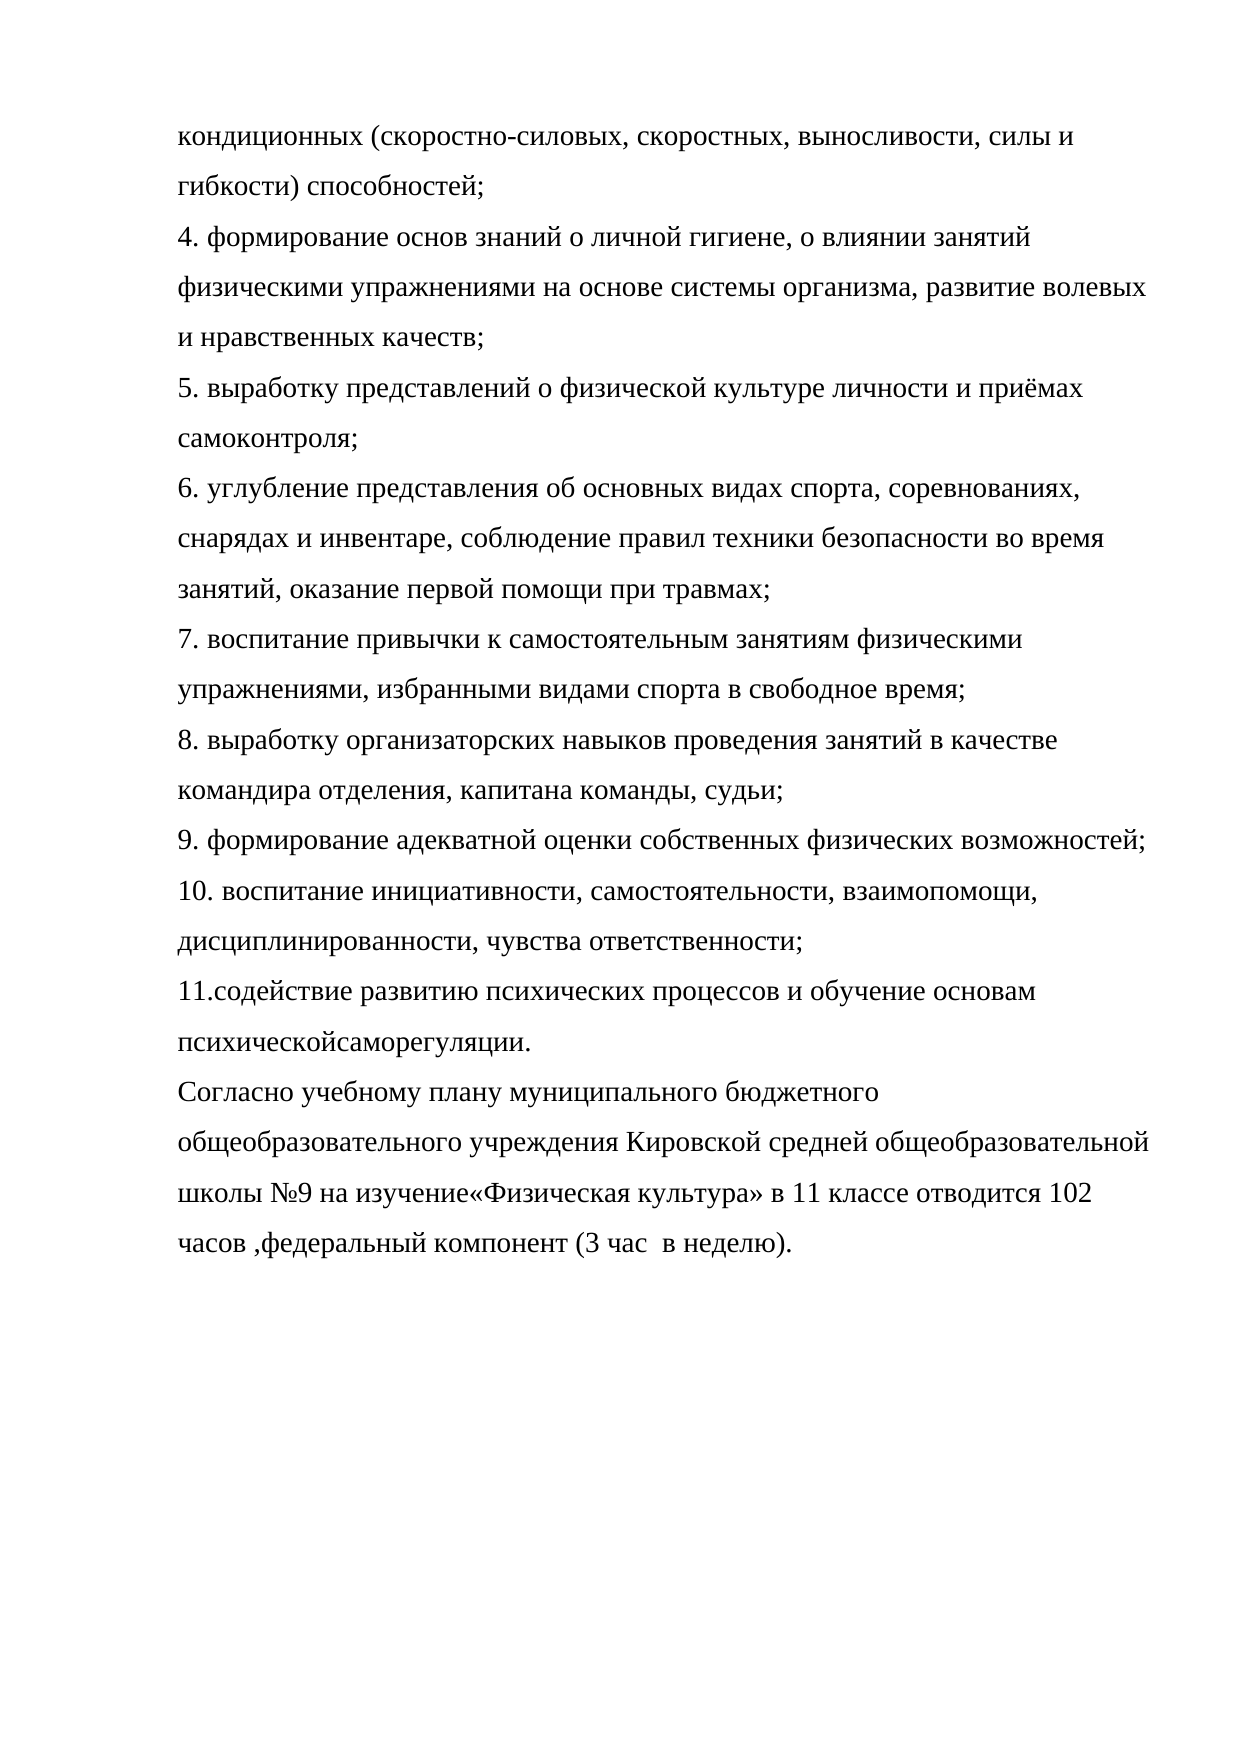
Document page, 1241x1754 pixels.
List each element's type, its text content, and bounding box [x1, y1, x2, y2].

text 6. углубление представления об основных видах спорта, соревнованиях, снарядах и инвентаре, соблюдение правил техники безопасности во время занятий, оказание первой помощи при травмах; [177, 470, 1155, 604]
text 7. воспитание привычки к самостоятельным занятиям физическими упражнениями, избранными видами спорта в свободное время; [177, 621, 1155, 705]
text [177, 118, 1155, 202]
text 9. формирование адекватной оценки собственных физических возможностей; [177, 822, 1155, 856]
text Согласно учебному плану муниципального бюджетного общеобразовательного учреждения Кировской средней общеобразовательной школы №9 на изучение«Физическая культура» в 11 классе отводится 102 часов ,федеральный компонент (3 час в неделю). [177, 1074, 1155, 1258]
text 10. воспитание инициативности, самостоятельности, взаимопомощи, дисциплинированности, чувства ответственности; [177, 873, 1155, 957]
text 11.содействие развитию психических процессов и обучение основам психическойсаморегуляции. [177, 973, 1155, 1057]
text 8. выработку организаторских навыков проведения занятий в качестве командира отделения, капитана команды, судьи; [177, 722, 1155, 806]
text 4. формирование основ знаний о личной гигиене, о влиянии занятий физическими упражнениями на основе системы организма, развитие волевых и нравственных качеств; [177, 219, 1155, 353]
text 5. выработку представлений о физической культуре личности и приёмах самоконтроля; [177, 370, 1155, 453]
